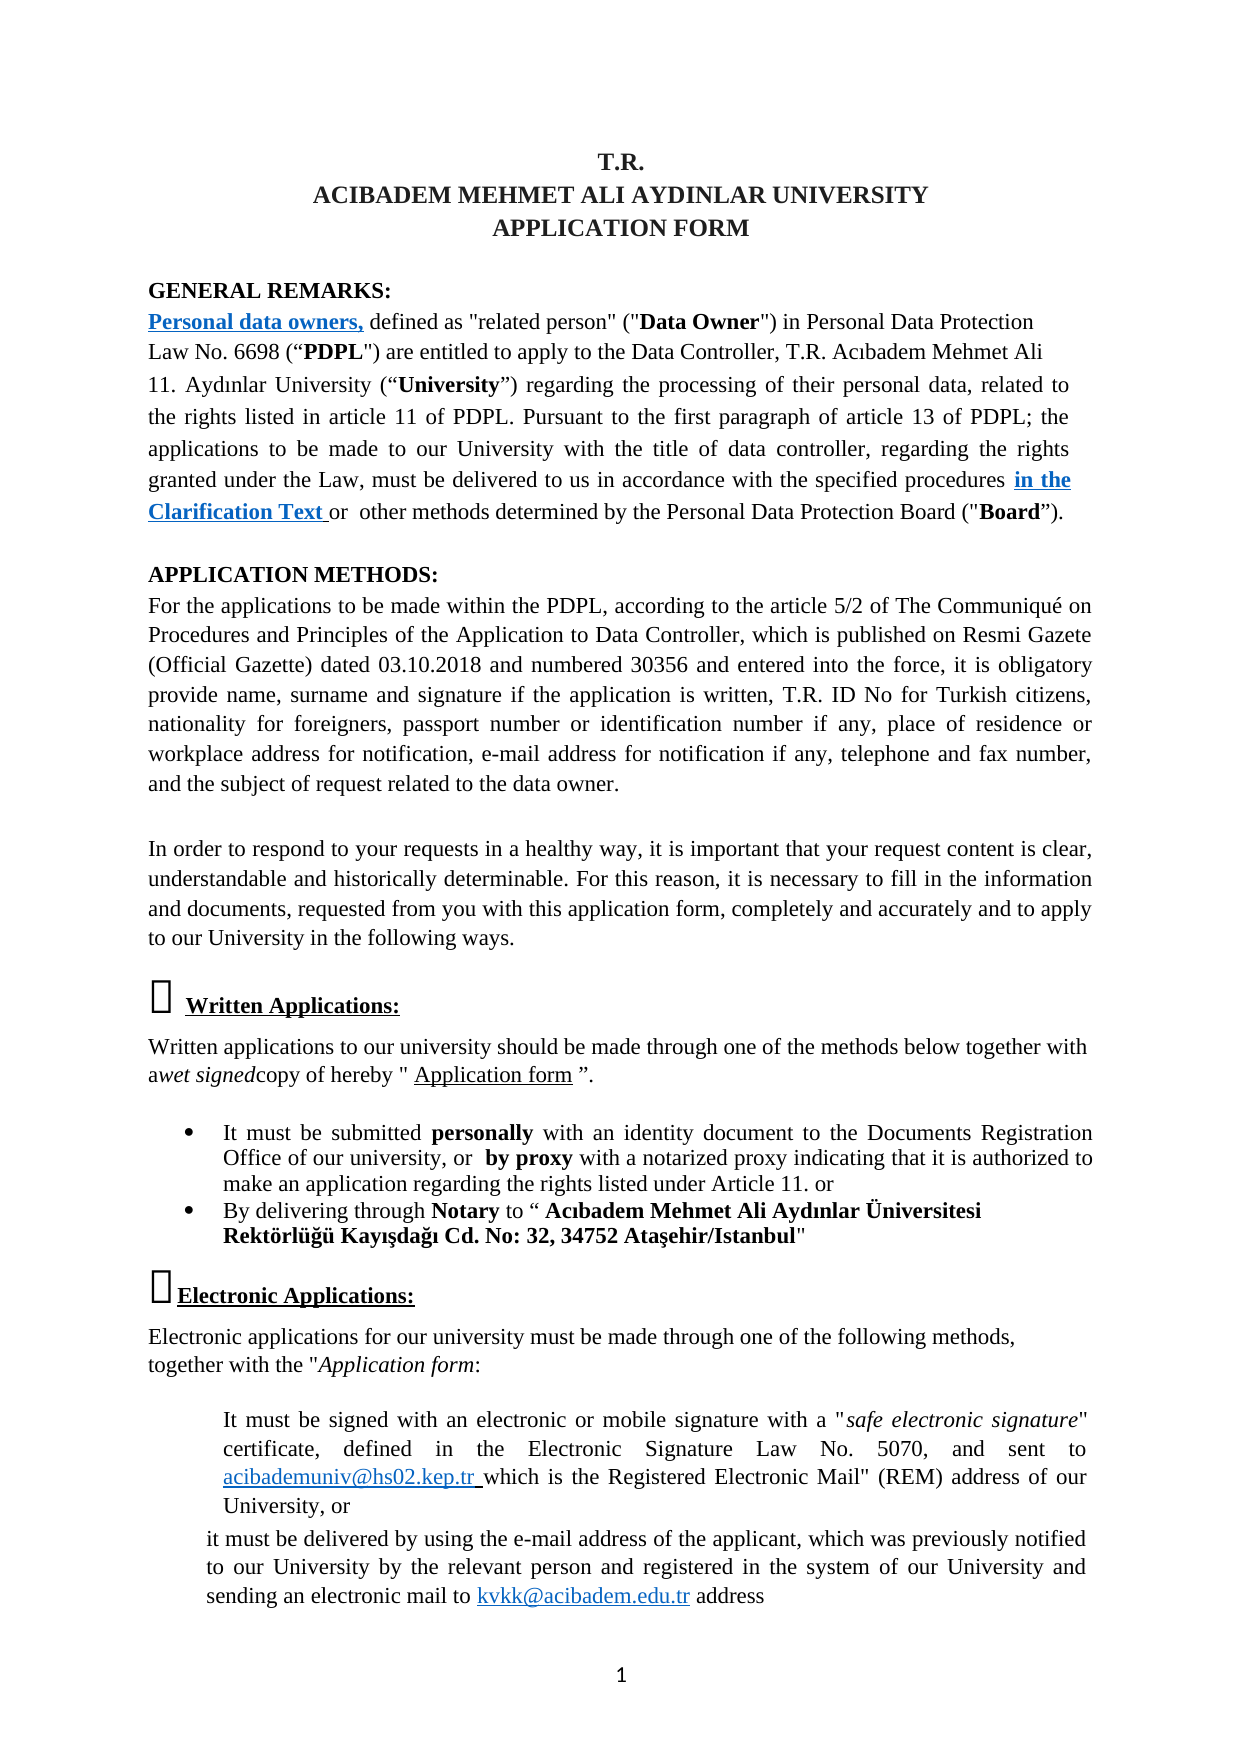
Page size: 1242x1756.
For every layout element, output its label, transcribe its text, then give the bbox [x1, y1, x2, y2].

text APPLICATION METHODS: [148, 561, 1094, 587]
text For the applications to be made within the PDPL, according to the article 5/2 of The Communiqué on Procedures and Principles of the Application to Data Controller, which is published on Resmi Gazete (Official Gazette) dated 03.10.2018 and numbered 30356 and entered into the force, it is obligatory provide name, surname and signature if the application is written, T.R. ID No for Turkish citizens, nationality for foreigners, passport number or identification number if any, place of residence or workplace address for notification, e-mail address for notification if any, telephone and fax number, and the subject of request related to the data owner. [148, 592, 1094, 796]
text Personal data owners, defined as "related person" ("Data Owner") in Personal Data Protection Law No. 6698 (“PDPL") are entitled to apply to the Data Controller, T.R. Acıbadem Mehmet Ali [148, 308, 1071, 365]
list it must be delivered by using the e-mail address of the applicant, which was previously notified to our University by the relevant person and registered in the system of our University and sending an electronic mail to kvkk@acibadem.edu.tr address [185, 1525, 1088, 1608]
text Electronic applications for our university must be made through one of the following methods, together with the "Application form: [148, 1323, 1094, 1377]
text GENERAL REMARKS: [148, 277, 1094, 303]
list It must be signed with an electronic or mobile signature with a "safe electronic signature" certificate, defined in the Electronic Signature Law No. 5070, and sent to acibademuniv@hs02.kep.tr which is the Registered Electronic Mail" (REM) address of our University, or [185, 1407, 1088, 1518]
text ACIBADEM MEHMET ALI AYDINLAR UNIVERSITY [147, 180, 1094, 209]
list Electronic Applications: [147, 1255, 1094, 1317]
text APPLICATION FORM [147, 213, 1094, 242]
text Written applications to our university should be made through one of the methods below together with awet signedcopy of hereby " Application form ”. [148, 1033, 1094, 1087]
list By delivering through Notary to “ Acıbadem Mehmet Ali Aydınlar Üniversitesi Rektörlüğü Kayışdağı Cd. No: 32, 34752 Ataşehir/Istanbul" [185, 1199, 1094, 1248]
text In order to respond to your requests in a healthy way, it is important that your request content is clear, understandable and historically determinable. For this reason, it is necessary to fill in the information and documents, requested from you with this application form, completely and accurately and to apply to our University in the following ways. [148, 835, 1094, 951]
text T.R. [147, 147, 1094, 176]
list Written Applications: [147, 965, 1094, 1027]
text 1 [147, 1660, 1094, 1688]
list Aydınlar University (“University”) regarding the processing of their personal data, related to the rights listed in article 11 of PDPL. Pursuant to the first paragraph of article 13 of PDPL; the applications to be made to our University with the title of data controller, regarding the rights granted under the Law, must be delivered to us in accordance with the specified procedures in the Clarification Text or other methods determined by the Personal Data Protection Board ("Board”). [147, 371, 1071, 524]
list It must be submitted personally with an identity document to the Documents Registration Office of our university, or by proxy with a notarized proxy indicating that it is authorized to make an application regarding the rights listed under Article 11. or [185, 1120, 1094, 1196]
